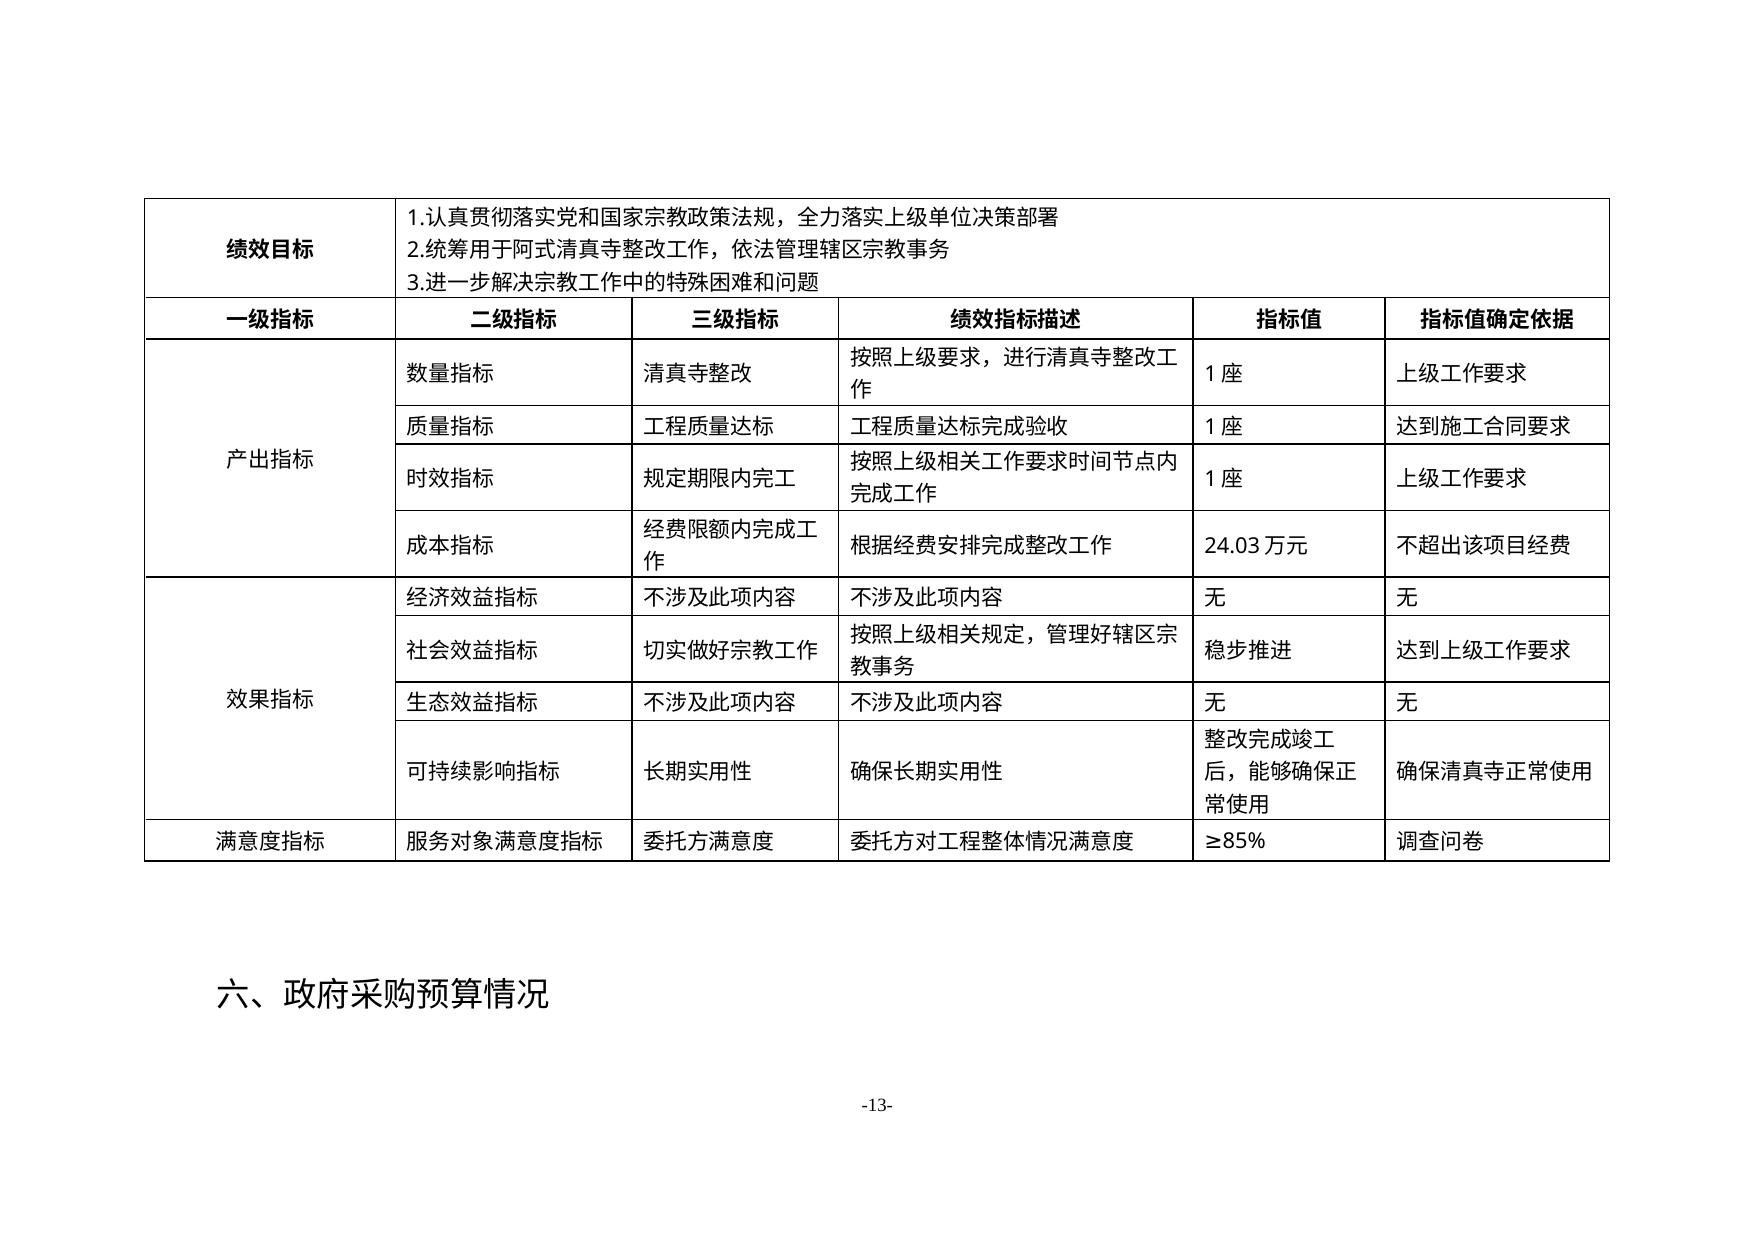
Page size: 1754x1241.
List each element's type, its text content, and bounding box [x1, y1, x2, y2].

table_cell 切实做好宗教工作 [633, 616, 838, 681]
table_cell 无 [1194, 683, 1384, 719]
table_cell 工程质量达标 [633, 406, 838, 443]
table_cell 三级指标 [633, 298, 838, 338]
table_cell 清真寺整改 [633, 340, 838, 404]
table_header 绩效目标 [145, 199, 395, 297]
table_cell 绩效指标描述 [839, 298, 1192, 338]
table_cell 指标值确定依据 [1386, 298, 1609, 338]
table_cell 1座 [1194, 445, 1384, 509]
table_cell 按照上级相关规定，管理好辖区宗教事务 [839, 616, 1192, 681]
table_cell 达到上级工作要求 [1386, 616, 1609, 681]
table_cell 产出指标 [145, 339, 395, 576]
table_cell 1座 [1194, 406, 1384, 443]
table_cell 调查问卷 [1386, 820, 1609, 860]
table_cell 无 [1386, 683, 1609, 719]
table_cell 不涉及此项内容 [633, 683, 838, 719]
table_cell 工程质量达标完成验收 [839, 406, 1192, 443]
table_cell 无 [1386, 578, 1609, 614]
table_cell 成本指标 [396, 511, 631, 576]
table_cell 可持续影响指标 [396, 721, 631, 819]
table_cell 达到施工合同要求 [1386, 406, 1609, 443]
table_cell 服务对象满意度指标 [396, 820, 631, 860]
table_cell 不涉及此项内容 [839, 683, 1192, 719]
table_cell 上级工作要求 [1386, 445, 1609, 509]
table_cell 按照上级相关工作要求时间节点内完成工作 [839, 445, 1192, 509]
table_cell 不涉及此项内容 [839, 578, 1192, 614]
table_cell 社会效益指标 [396, 616, 631, 681]
table_cell 委托方满意度 [633, 820, 838, 860]
table_cell 经费限额内完成工作 [633, 511, 838, 576]
table_cell 生态效益指标 [396, 683, 631, 719]
table_cell 上级工作要求 [1386, 340, 1609, 404]
table_cell ≥85% [1194, 820, 1384, 860]
table_cell 无 [1194, 578, 1384, 614]
table_cell 二级指标 [396, 298, 631, 338]
table_cell 确保长期实用性 [839, 721, 1192, 819]
text 六、政府采购预算情况 [150, 959, 1604, 1024]
table_cell 整改完成竣工后，能够确保正常使用 [1194, 721, 1384, 819]
table_cell 指标值 [1194, 298, 1384, 338]
table_cell 不涉及此项内容 [633, 578, 838, 614]
table_cell 一级指标 [145, 298, 395, 338]
table_cell 时效指标 [396, 445, 631, 509]
table_cell 规定期限内完工 [633, 445, 838, 509]
table_cell 1座 [1194, 340, 1384, 404]
table_cell 确保清真寺正常使用 [1386, 721, 1609, 819]
table_cell 满意度指标 [145, 820, 395, 860]
table_cell 长期实用性 [633, 721, 838, 819]
table_cell 质量指标 [396, 406, 631, 443]
table_cell 经济效益指标 [396, 578, 631, 614]
table_cell 数量指标 [396, 340, 631, 404]
table_cell 按照上级要求，进行清真寺整改工作 [839, 340, 1192, 404]
table_cell 委托方对工程整体情况满意度 [839, 820, 1192, 860]
table_cell 不超出该项目经费 [1386, 511, 1609, 576]
table_cell 效果指标 [145, 577, 395, 819]
table_cell 24.03万元 [1194, 511, 1384, 576]
table_cell 根据经费安排完成整改工作 [839, 511, 1192, 576]
table_cell 稳步推进 [1194, 616, 1384, 681]
table_header 1.认真贯彻落实党和国家宗教政策法规，全力落实上级单位决策部署 2.统筹用于阿式清真寺整改工作，依法管理辖区宗教事务 3.进一步解决宗教工作中的特殊困难和问题 [396, 199, 1609, 297]
